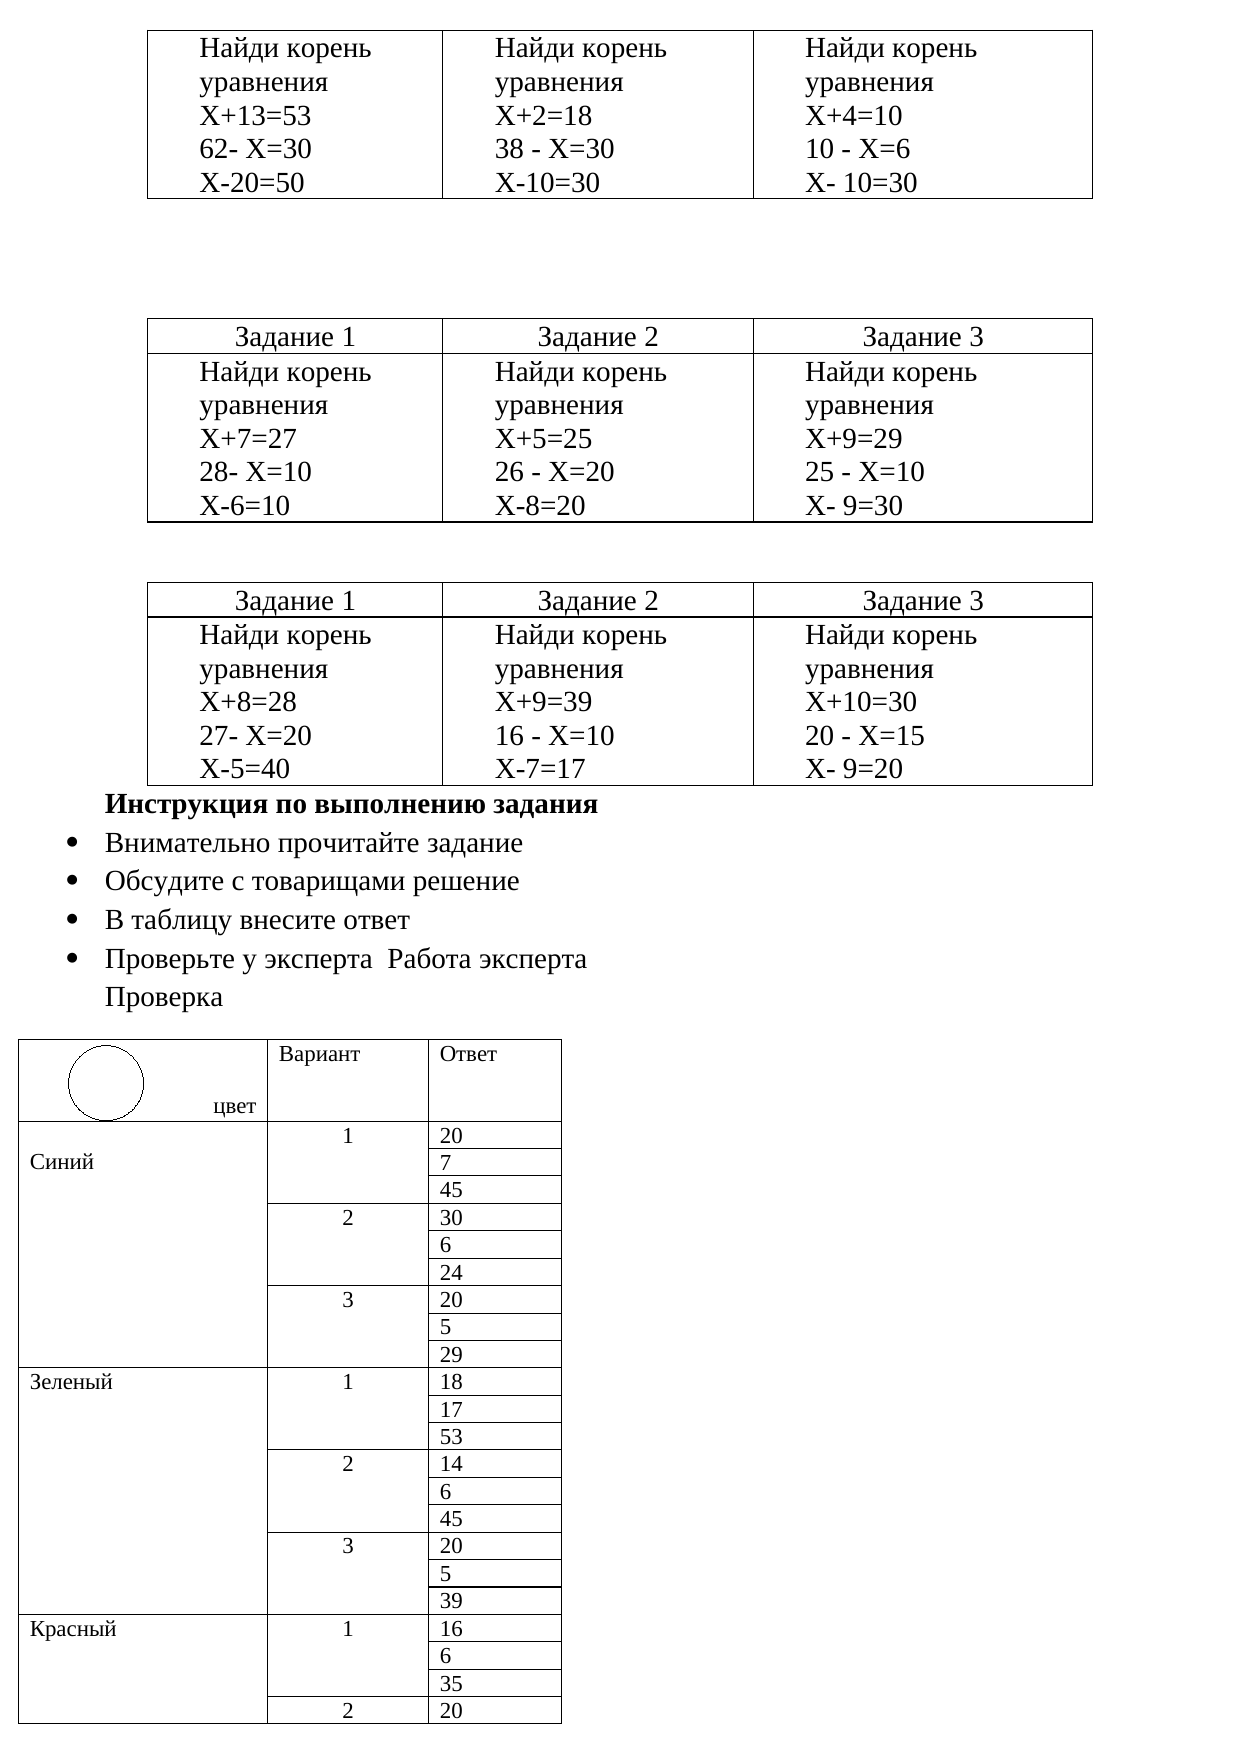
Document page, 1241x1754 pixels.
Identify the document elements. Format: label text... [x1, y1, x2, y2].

table_header Задание 2 [443, 583, 753, 616]
table_cell Найди корень уравнения Х+13=53 62- Х=30 Х-20=50 [148, 31, 442, 198]
table_cell 35 [429, 1670, 561, 1696]
table_header Задание 3 [754, 319, 1092, 353]
table_cell 1 [268, 1368, 428, 1449]
table_cell 45 [429, 1505, 561, 1532]
list В таблицу внесите ответ [67, 902, 1211, 936]
table_cell 3 [268, 1286, 428, 1367]
table_cell 1 [268, 1615, 428, 1696]
table_cell 17 [429, 1396, 561, 1422]
list Инструкция по выполнению задания [104, 786, 1211, 820]
table_cell 39 [429, 1588, 561, 1614]
list Проверка [104, 979, 1211, 1013]
table_cell 6 [429, 1478, 561, 1504]
table_cell 18 [429, 1368, 561, 1394]
table_cell 14 [429, 1450, 561, 1477]
table_cell 29 [429, 1341, 561, 1367]
table_cell Найди корень уравнения Х+10=30 20 - Х=15 Х- 9=20 [754, 618, 1092, 785]
table_cell Зеленый [19, 1368, 267, 1614]
table_cell Синий [19, 1122, 267, 1367]
table_cell Найди корень уравнения Х+9=29 25 - Х=10 Х- 9=30 [754, 354, 1092, 521]
table_cell 16 [429, 1615, 561, 1641]
table_cell 53 [429, 1423, 561, 1449]
table_cell Найди корень уравнения Х+8=28 27- Х=20 Х-5=40 [148, 618, 442, 785]
table_header Ответ [429, 1040, 561, 1121]
table_cell Найди корень уравнения Х+9=39 16 - Х=10 Х-7=17 [443, 618, 753, 785]
table_cell 3 [268, 1533, 428, 1614]
table_cell 45 [429, 1176, 561, 1203]
list Обсудите с товарищами решение [67, 863, 1211, 897]
table_cell Найди корень уравнения Х+7=27 28- Х=10 Х-6=10 [148, 354, 442, 521]
table_cell Найди корень уравнения Х+2=18 38 - Х=30 Х-10=30 [443, 31, 753, 198]
table_cell 2 [268, 1450, 428, 1532]
table_cell 20 [429, 1122, 561, 1148]
table_cell 30 [429, 1204, 561, 1230]
table_cell Красный [19, 1615, 267, 1723]
table_cell Найди корень уравнения Х+4=10 10 - Х=6 Х- 10=30 [754, 31, 1092, 198]
list Проверьте у эксперта Работа эксперта [67, 941, 1211, 974]
table_header Задание 1 [148, 319, 442, 353]
table_cell 5 [429, 1560, 561, 1586]
table_header Задание 3 [754, 583, 1092, 616]
table_cell 7 [429, 1149, 561, 1175]
table_cell 6 [429, 1642, 561, 1668]
table_cell 20 [429, 1286, 561, 1312]
table_cell 20 [429, 1697, 561, 1723]
table_cell 5 [429, 1314, 561, 1340]
table_header Задание 2 [443, 319, 753, 353]
table_header Вариант [268, 1040, 428, 1121]
table_cell 2 [268, 1697, 428, 1723]
table_cell 24 [429, 1259, 561, 1285]
list Внимательно прочитайте задание [67, 825, 1211, 858]
table_cell Найди корень уравнения Х+5=25 26 - Х=20 Х-8=20 [443, 354, 753, 521]
table_cell 2 [268, 1204, 428, 1285]
table_cell 1 [268, 1122, 428, 1203]
table_cell 20 [429, 1533, 561, 1559]
table_cell 6 [429, 1231, 561, 1258]
table_header Задание 1 [148, 583, 442, 616]
table_header цвет [19, 1040, 267, 1121]
